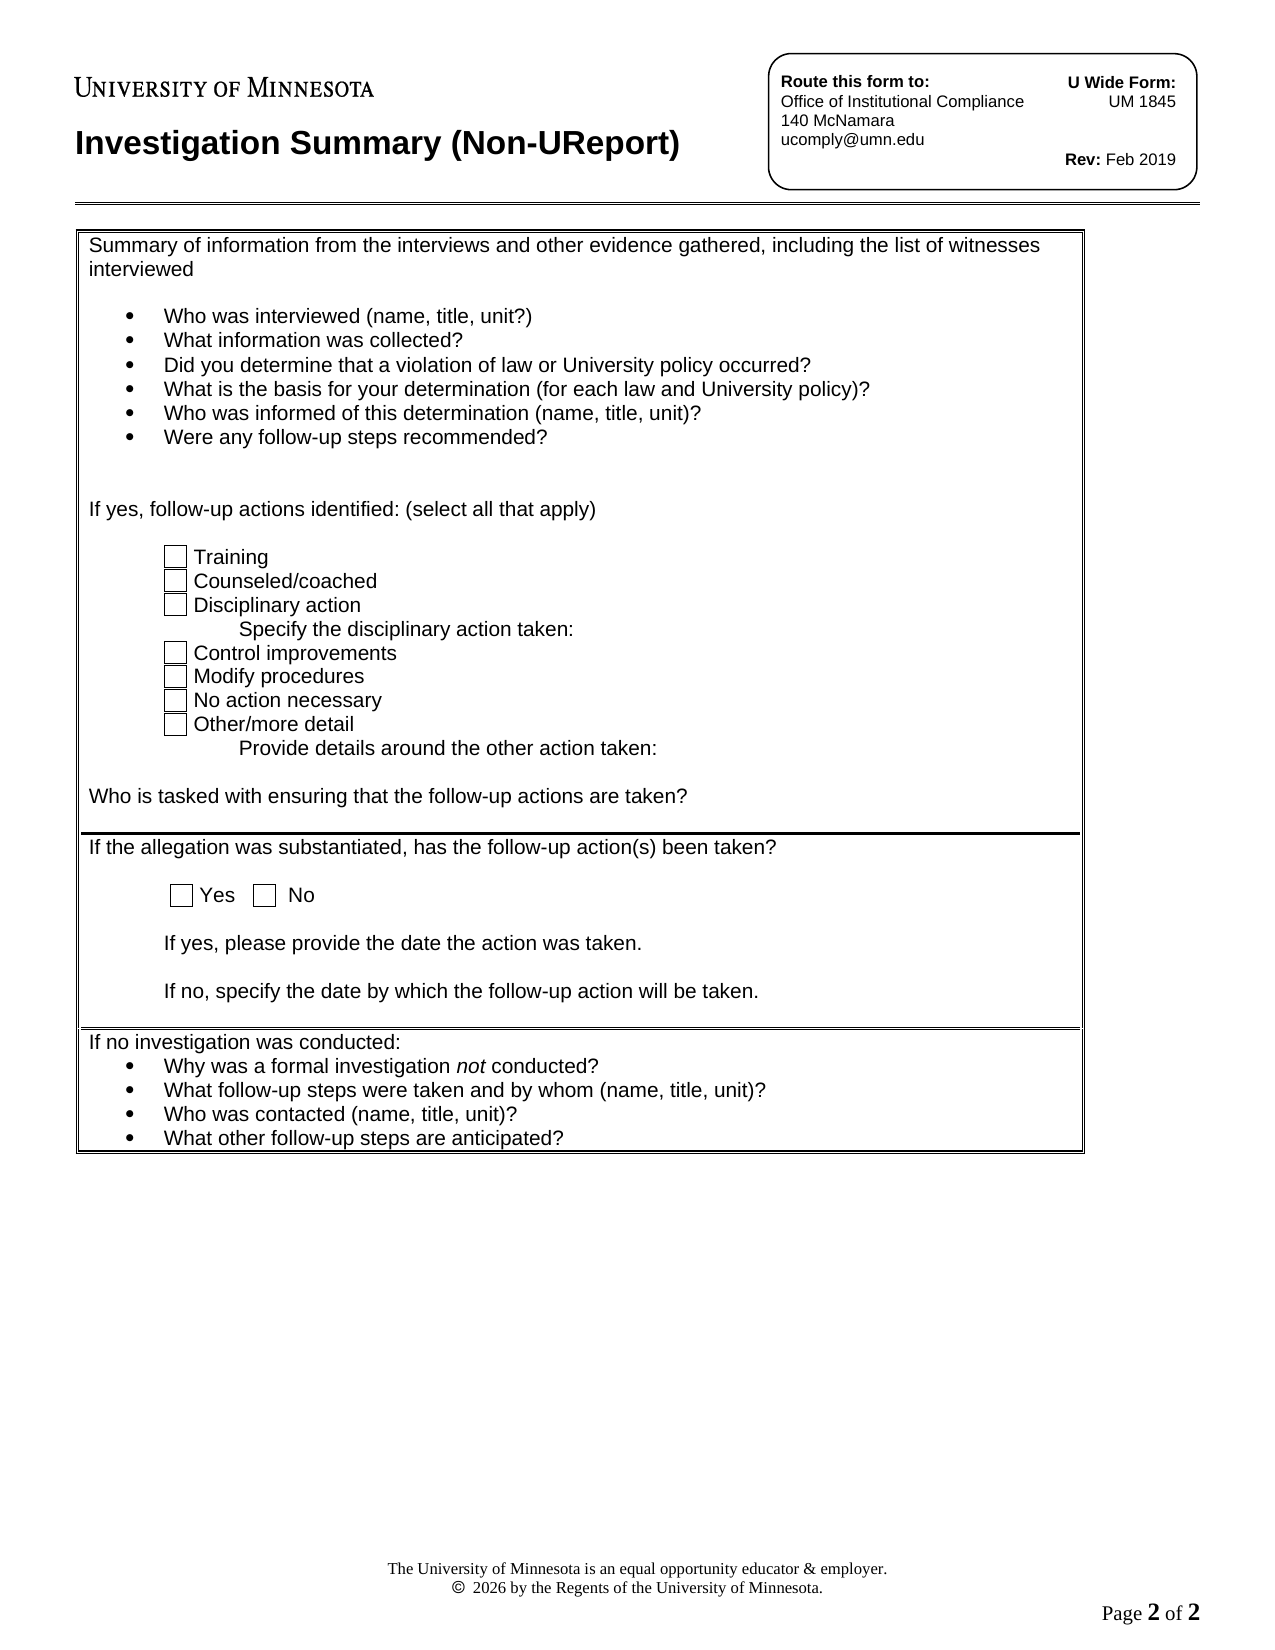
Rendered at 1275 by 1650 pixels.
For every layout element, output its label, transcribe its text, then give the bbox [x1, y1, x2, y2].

table_header Summary of information from the interviews and other evidence gathered, including the list of witnesses interviewed Who was interviewed (name, title, unit?) What information was collected? Did you determine that a violation of law or University policy occurred? What is the basis for your determination (for each law and University policy)? Who was informed of this determination (name, title, unit)? Were any follow-up steps recommended? If yes, follow-up actions identified: (select all that apply) Training Counseled/coached Disciplinary action Specify the disciplinary action taken: Control improvements Modify procedures No action necessary Other/more detail Provide details around the other action taken: Who is tasked with ensuring that the follow-up actions are taken? [79, 233, 1082, 832]
text Investigation Summary (Non-UReport) [75, 123, 1200, 162]
table_cell If the allegation was substantiated, has the follow-up action(s) been taken? Yes No If yes, please provide the date the action was taken. If no, specify the date by which the follow-up action will be taken. [79, 832, 1082, 1027]
table_cell If no investigation was conducted: Why was a formal investigation not conducted? What follow-up steps were taken and by whom (name, title, unit)? Who was contacted (name, title, unit)? What other follow-up steps are anticipated? [77, 1027, 1083, 1150]
